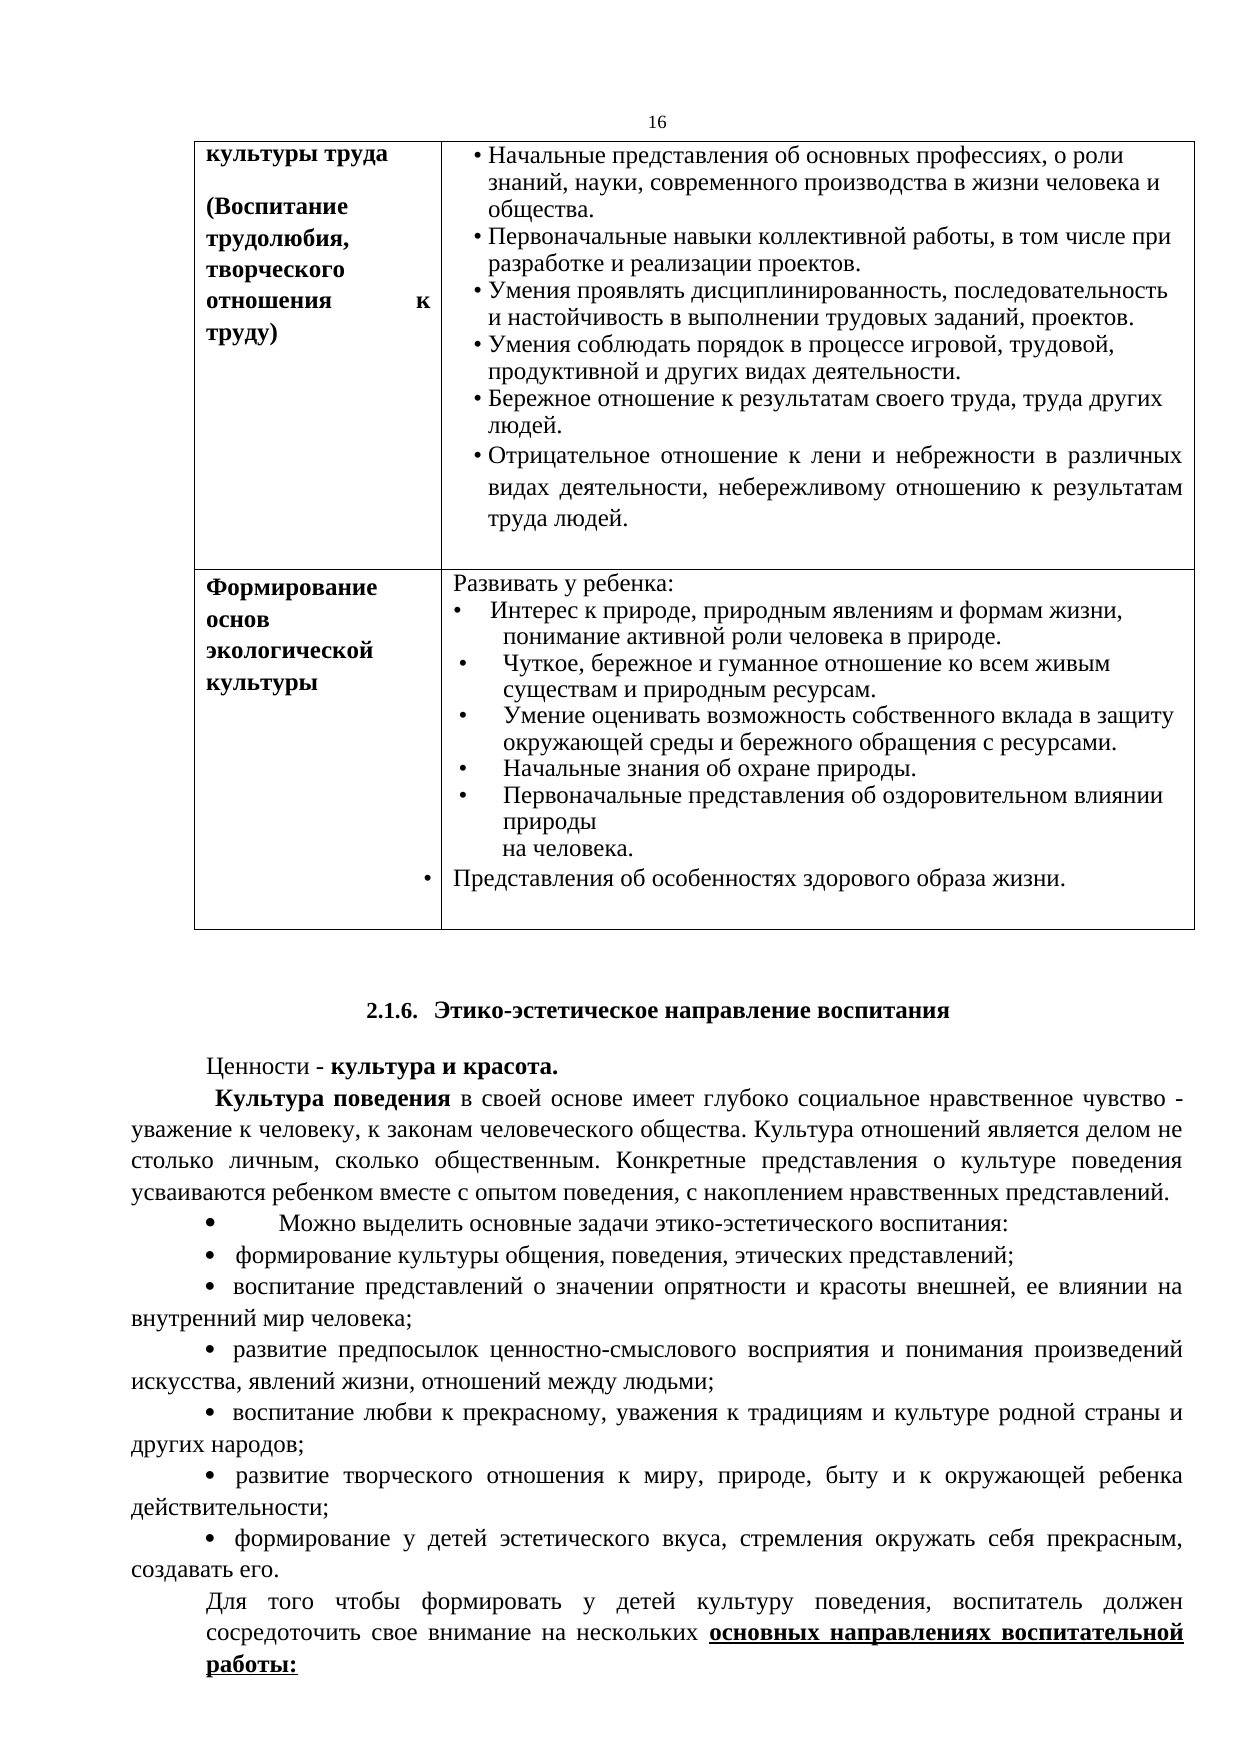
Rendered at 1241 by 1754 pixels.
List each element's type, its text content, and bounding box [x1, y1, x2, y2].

list формирование культуры общения, поведения, этических представлений; [131, 1238, 1184, 1270]
table_cell Формирование основ экологической культуры [195, 570, 441, 929]
list формирование у детей эстетического вкуса, стремления окружать себя прекрасным, создавать его. [131, 1521, 1184, 1584]
table_cell Развивать у ребенка: Интерес к природе, природным явлениям и формам жизни, понимание активной роли человека в природе. Чуткое, бережное и гуманное отношение ко всем живым существам и природным ресурсам. Умение оценивать возможность собственного вклада в защиту окружающей среды и бережного обращения с ресурсами. Начальные знания об охране природы. Первоначальные представления об оздоровительном влиянии природы на человека. Представления об особенностях здорового образа жизни. [442, 570, 1194, 929]
list Этико-эстетическое направление воспитания [366, 998, 1184, 1023]
list развитие творческого отношения к миру, природе, быту и к окружающей ребенка действительности; [131, 1458, 1184, 1521]
list развитие предпосылок ценностно-смыслового восприятия и понимания произведений искусства, явлений жизни, отношений между людьми; [131, 1333, 1184, 1396]
list воспитание любви к прекрасному, уважения к традициям и культуре родной страны и других народов; [131, 1396, 1184, 1458]
text Для того чтобы формировать у детей культуру поведения, воспитатель должен сосредоточить свое внимание на нескольких основных направлениях воспитательной работы: [206, 1584, 1184, 1679]
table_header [442, 142, 1194, 569]
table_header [195, 142, 441, 569]
text Ценности - культура и красота. [131, 1049, 1184, 1081]
text Культура поведения в своей основе имеет глубоко социальное нравственное чувство - уважение к человеку, к законам человеческого общества. Культура отношений является делом не столько личным, сколько общественным. Конкретные представления о культуре поведения усваиваются ребенком вместе с опытом поведения, с накоплением нравственных представлений. [131, 1081, 1184, 1207]
list воспитание представлений о значении опрятности и красоты внешней, ее влиянии на внутренний мир человека; [131, 1270, 1184, 1333]
list Можно выделить основные задачи этико-эстетического воспитания: [131, 1207, 1184, 1238]
